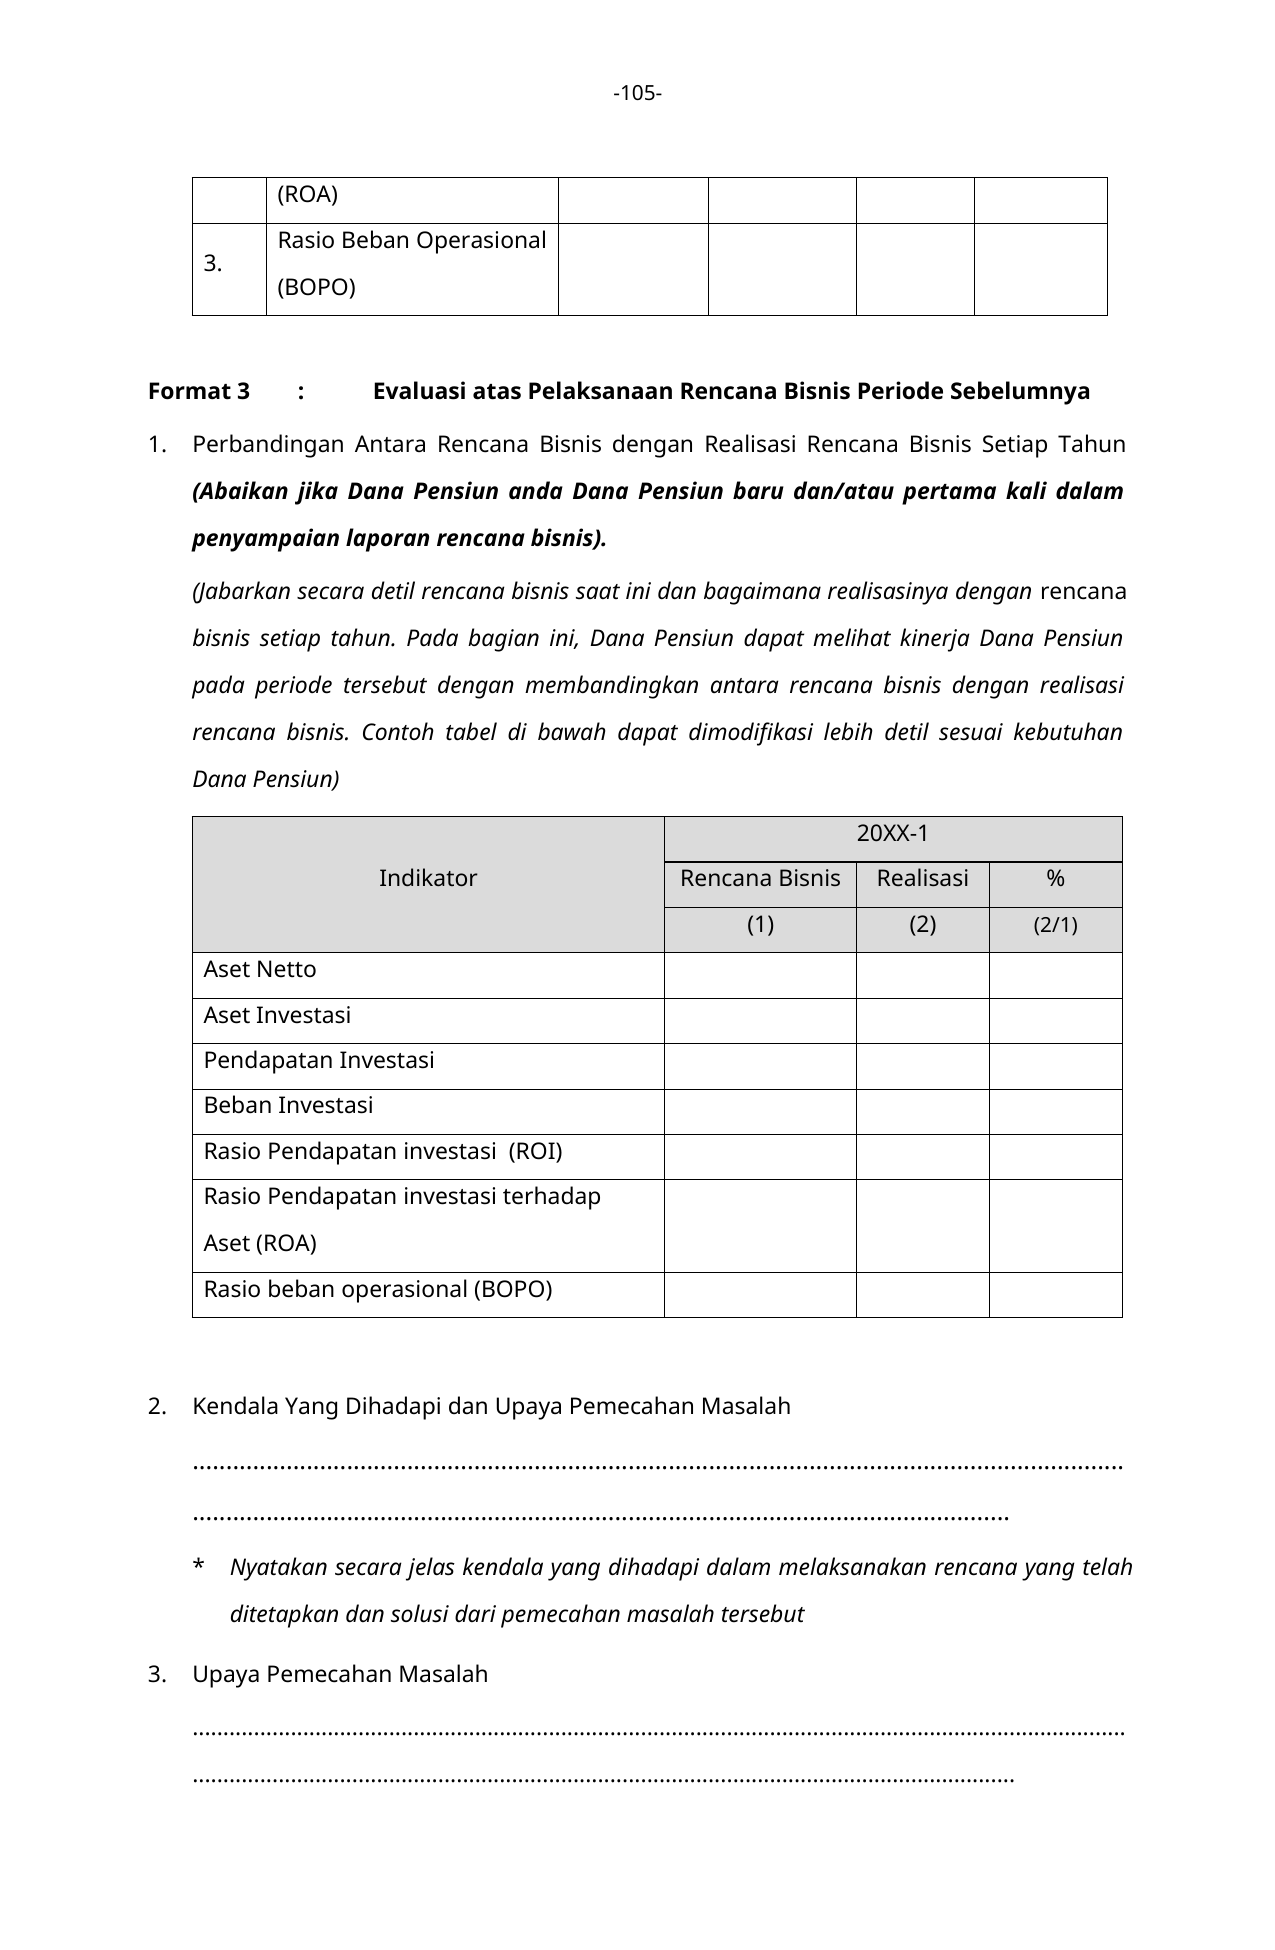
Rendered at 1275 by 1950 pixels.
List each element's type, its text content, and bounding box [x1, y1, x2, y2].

table_header Indikator [193, 817, 664, 952]
table_cell 2. [193, 178, 266, 223]
table_cell Rasio beban operasional (BOPO) [193, 1273, 664, 1317]
list Perbandingan Antara Rencana Bisnis dengan Realisasi Rencana Bisnis Setiap Tahun (Abaikan jika Dana Pensiun anda Dana Pensiun baru dan/atau pertama kali dalam penyampaian laporan rencana bisnis). [148, 428, 1127, 553]
table_cell [857, 1090, 989, 1134]
table_cell [665, 1090, 856, 1134]
list Kendala Yang Dihadapi dan Upaya Pemecahan Masalah [148, 1390, 1127, 1421]
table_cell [267, 178, 558, 223]
table_cell [857, 1180, 989, 1272]
table_cell [857, 953, 989, 998]
table_cell [857, 224, 974, 315]
table_cell 3. [193, 224, 266, 315]
table_cell (1) [665, 908, 856, 952]
table_cell [665, 1273, 856, 1317]
table_cell [665, 953, 856, 998]
table_cell [990, 999, 1122, 1043]
text (Jabarkan secara detil rencana bisnis saat ini dan bagaimana realisasinya dengan rencana bisnis setiap tahun. Pada bagian ini, Dana Pensiun dapat melihat kinerja Dana Pensiun pada periode tersebut dengan membandingkan antara rencana bisnis dengan realisasi rencana bisnis. Contoh tabel di bawah dapat dimodifikasi lebih detil sesuai kebutuhan Dana Pensiun) [192, 575, 1127, 794]
table_cell [665, 1135, 856, 1179]
table_cell Rencana Bisnis [665, 863, 856, 907]
table_cell [990, 1273, 1122, 1317]
table_cell [665, 999, 856, 1043]
table_cell [975, 178, 1107, 223]
table_cell [665, 1180, 856, 1272]
table_cell [665, 1044, 856, 1088]
table_cell (2) [857, 908, 989, 952]
table_cell [857, 1273, 989, 1317]
table_cell (2/1) [990, 908, 1122, 952]
table_cell [990, 1090, 1122, 1134]
table_cell [857, 178, 974, 223]
table_cell [857, 1044, 989, 1088]
table_cell Rasio Beban Operasional (BOPO) [267, 224, 558, 315]
table_cell Aset Investasi [193, 999, 664, 1043]
table_cell [857, 1135, 989, 1179]
table_cell [990, 1180, 1122, 1272]
table_cell [857, 999, 989, 1043]
table_cell [990, 953, 1122, 998]
text Format 3 : Evaluasi atas Pelaksanaan Rencana Bisnis Periode Sebelumnya [148, 375, 1127, 407]
table_cell [709, 178, 856, 223]
table_cell Pendapatan Investasi [193, 1044, 664, 1088]
table_cell [990, 1044, 1122, 1088]
table_cell Realisasi [857, 863, 989, 907]
table_cell Beban Investasi [193, 1090, 664, 1134]
table_cell [975, 224, 1107, 315]
table_cell [559, 224, 708, 315]
table_cell Aset Netto [193, 953, 664, 998]
table_cell [990, 1135, 1122, 1179]
table_cell [559, 178, 708, 223]
list Upaya Pemecahan Masalah [148, 1658, 1127, 1689]
table_cell % [990, 863, 1122, 907]
table_cell Rasio Pendapatan investasi (ROI) [193, 1135, 664, 1179]
table_cell [709, 224, 856, 315]
table_cell Rasio Pendapatan investasi terhadap Aset (ROA) [193, 1180, 664, 1272]
table_header 20XX-1 [665, 817, 1122, 861]
text .............................................................................................................................................................................................................................................................................................. [192, 1711, 1127, 1789]
list Nyatakan secara jelas kendala yang dihadapi dalam melaksanakan rencana yang telah ditetapkan dan solusi dari pemecahan masalah tersebut [192, 1551, 1137, 1629]
